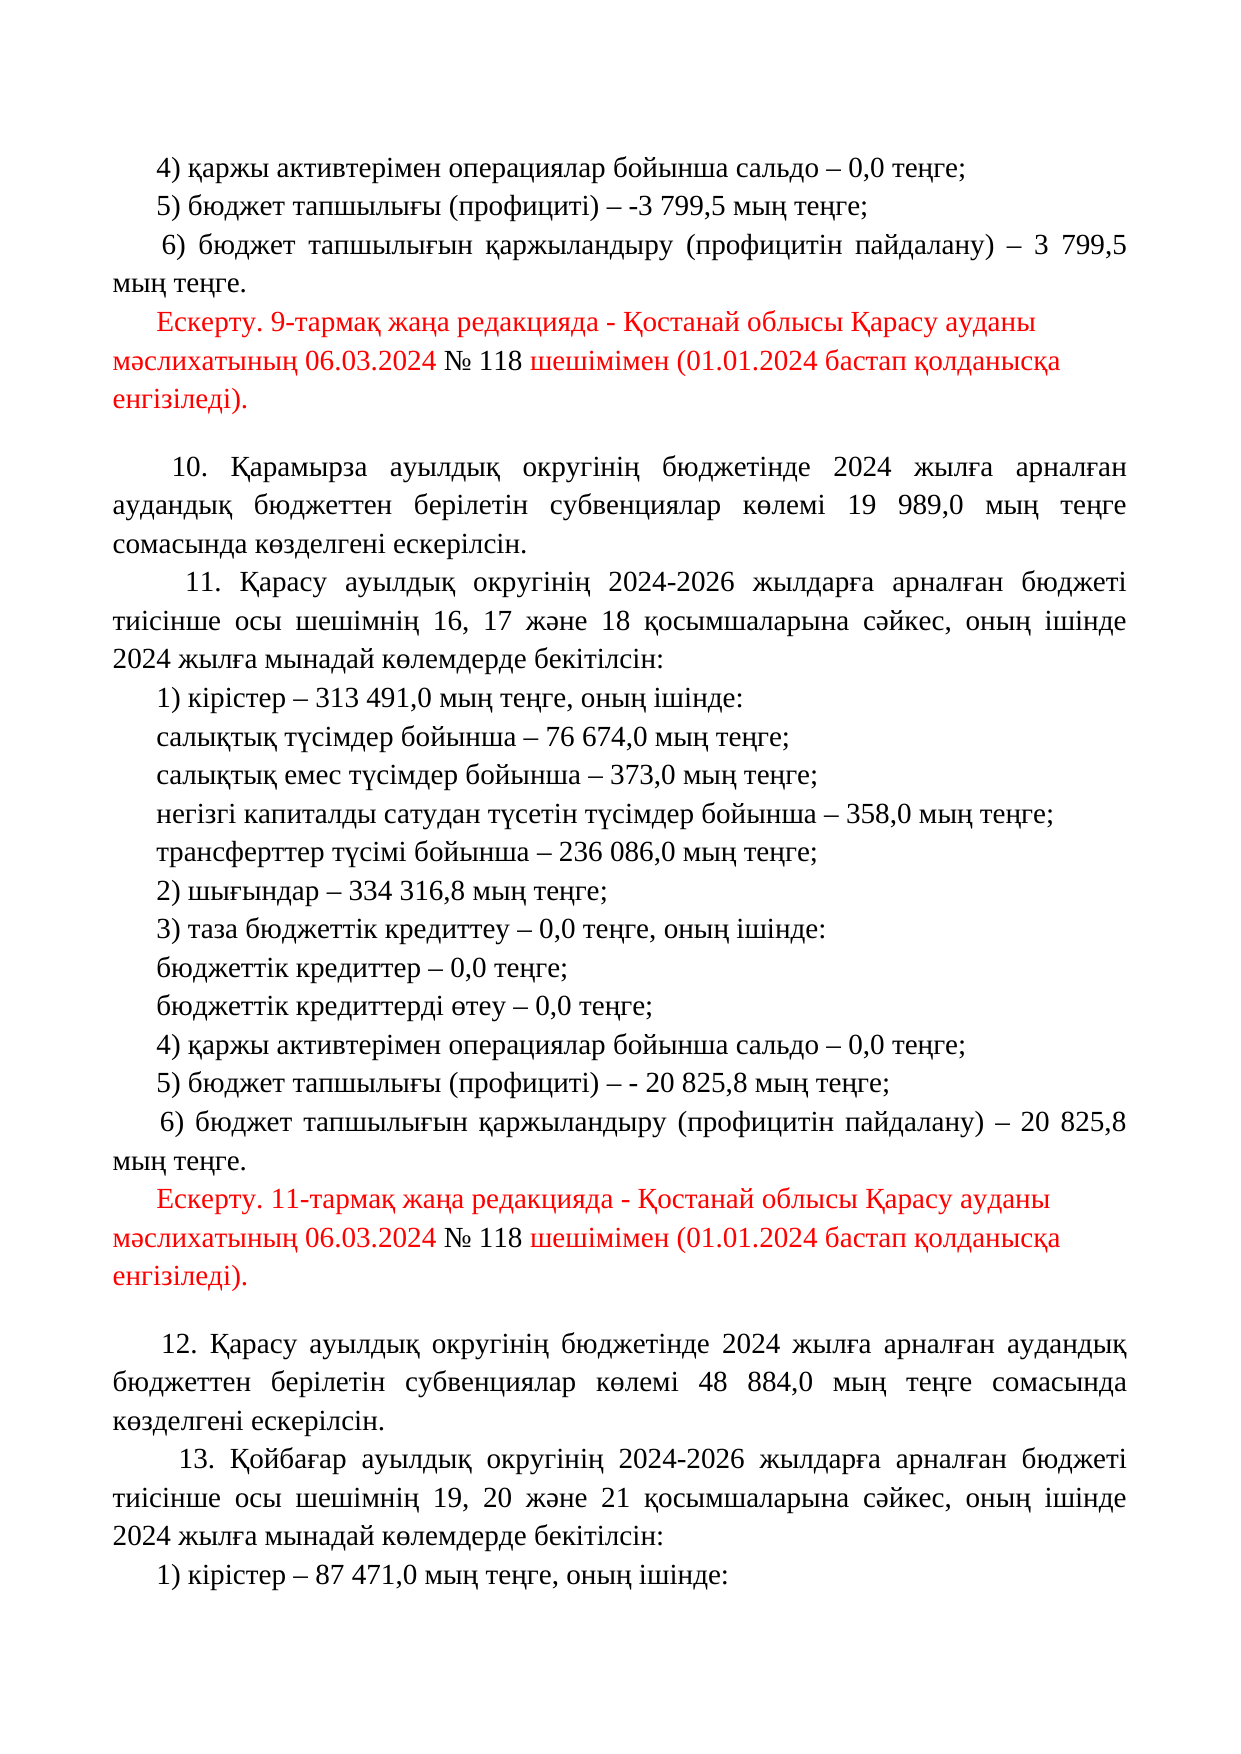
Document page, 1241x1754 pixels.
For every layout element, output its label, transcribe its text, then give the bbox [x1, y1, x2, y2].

text 3) таза бюджеттiк кредиттеу – 0,0 теңге, оның iшiнде: [112, 911, 1128, 945]
text 4) қаржы активтерімен операциялар бойынша сальдо – 0,0 теңге; [112, 150, 1128, 183]
text 10. Қарамырза ауылдық округінің бюджетінде 2024 жылға арналған аудандық бюджеттен берілетін субвенциялар көлемі 19 989,0 мың теңге сомасында көзделгені ескерілсін. [112, 449, 1128, 559]
text 2) шығындар – 334 316,8 мың теңге; [112, 873, 1128, 906]
text трансферттер түсімі бойынша – 236 086,0 мың теңге; [112, 834, 1128, 868]
text салықтық түсімдер бойынша – 76 674,0 мың теңге; [112, 719, 1128, 752]
text 1) кірістер – 313 491,0 мың теңге, оның iшiнде: [112, 680, 1128, 714]
text салықтық емес түсімдер бойынша – 373,0 мың теңге; [112, 757, 1128, 791]
text бюджеттiк кредиттер – 0,0 теңге; [112, 950, 1128, 983]
text 5) бюджет тапшылығы (профициті) – - 20 825,8 мың теңге; [112, 1066, 1128, 1099]
text 1) кірістер – 87 471,0 мың теңге, оның iшiнде: [112, 1557, 1128, 1591]
text Ескерту. 9-тармақ жаңа редакцияда - Қостанай облысы Қарасу ауданы мәслихатының 06.03.2024 № 118 шешімімен (01.01.2024 бастап қолданысқа енгізіледі). [112, 304, 1128, 445]
text бюджеттiк кредиттердi өтеу – 0,0 теңге; [112, 988, 1128, 1022]
text 5) бюджет тапшылығы (профициті) – -3 799,5 мың теңге; [112, 188, 1128, 222]
text 6) бюджет тапшылығын қаржыландыру (профицитін пайдалану) – 20 825,8 мың теңге. [112, 1104, 1128, 1176]
text 4) қаржы активтерімен операциялар бойынша сальдо – 0,0 теңге; [112, 1027, 1128, 1061]
text 11. Қарасу ауылдық округінің 2024-2026 жылдарға арналған бюджеті тиісінше осы шешімнің 16, 17 және 18 қосымшаларына сәйкес, оның ішінде 2024 жылға мынадай көлемдерде бекітілсін: [112, 564, 1128, 675]
text 12. Қарасу ауылдық округінің бюджетінде 2024 жылға арналған аудандық бюджеттен берілетін субвенциялар көлемі 48 884,0 мың теңге сомасында көзделгені ескерілсін. [112, 1326, 1128, 1436]
text негізгі капиталды сатудан түсетін түсімдер бойынша – 358,0 мың теңге; [112, 796, 1128, 829]
text 6) бюджет тапшылығын қаржыландыру (профицитін пайдалану) – 3 799,5 мың теңге. [112, 227, 1128, 299]
text Ескерту. 11-тармақ жаңа редакцияда - Қостанай облысы Қарасу ауданы мәслихатының 06.03.2024 № 118 шешімімен (01.01.2024 бастап қолданысқа енгізіледі). [112, 1181, 1128, 1322]
text 13. Қойбағар ауылдық округінің 2024-2026 жылдарға арналған бюджеті тиісінше осы шешімнің 19, 20 және 21 қосымшаларына сәйкес, оның ішінде 2024 жылға мынадай көлемдерде бекітілсін: [112, 1441, 1128, 1552]
